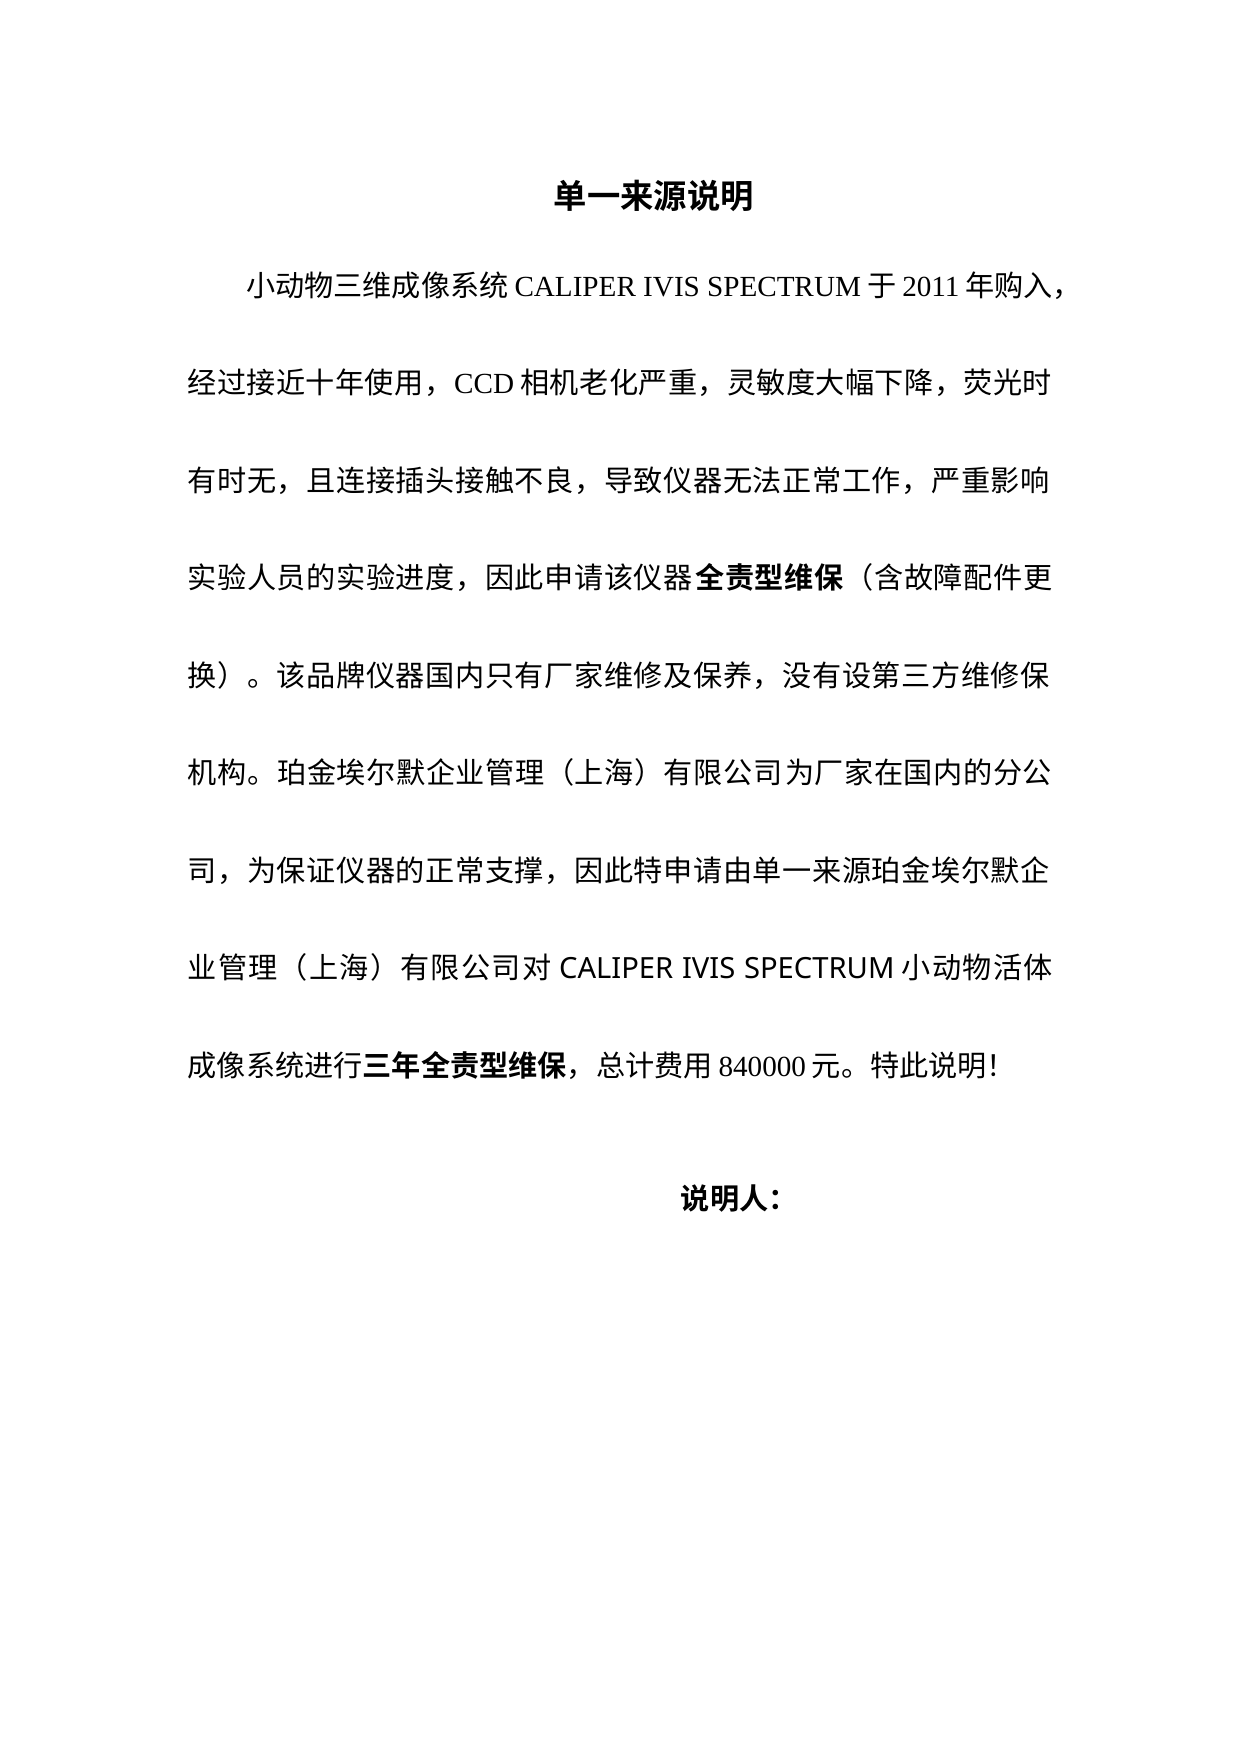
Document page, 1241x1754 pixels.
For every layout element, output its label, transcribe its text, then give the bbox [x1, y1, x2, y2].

text 单一来源说明 [187, 162, 1053, 227]
text 说明人： [187, 1164, 1003, 1229]
text 小动物三维成像系统CALIPER IVIS SPECTRUM于2011年购入，经过接近十年使用，CCD相机老化严重，灵敏度大幅下降，荧光时有时无，且连接插头接触不良，导致仪器无法正常工作，严重影响实验人员的实验进度，因此申请该仪器全责型维保（含故障配件更换）。该品牌仪器国内只有厂家维修及保养，没有设第三方维修保机构。珀金埃尔默企业管理（上海）有限公司为厂家在国内的分公司，为保证仪器的正常支撑，因此特申请由单一来源珀金埃尔默企业管理（上海）有限公司对CALIPER IVIS SPECTRUM小动物活体成像系统进行三年全责型维保，总计费用840000元。特此说明！ [187, 251, 1053, 1096]
